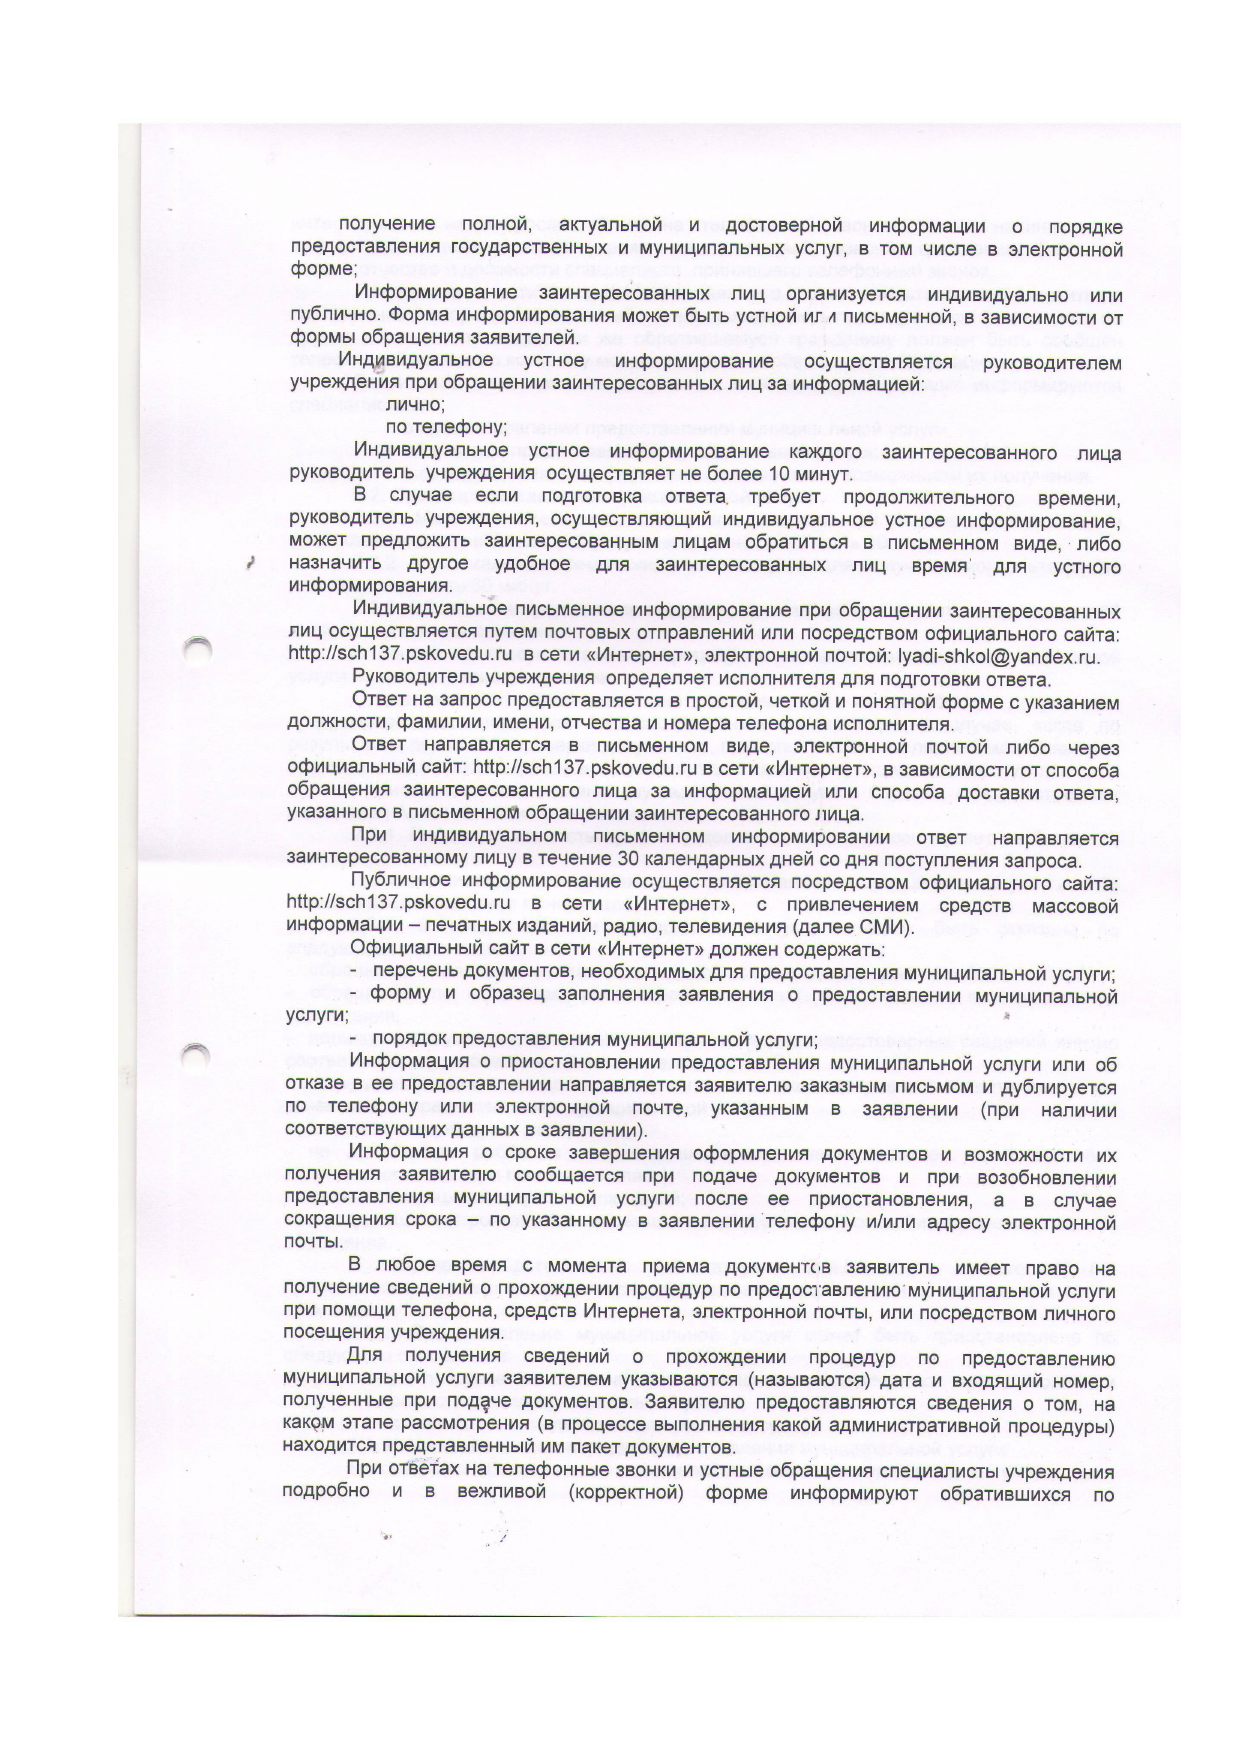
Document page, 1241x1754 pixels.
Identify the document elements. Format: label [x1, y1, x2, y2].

picture [118, 118, 1181, 1622]
